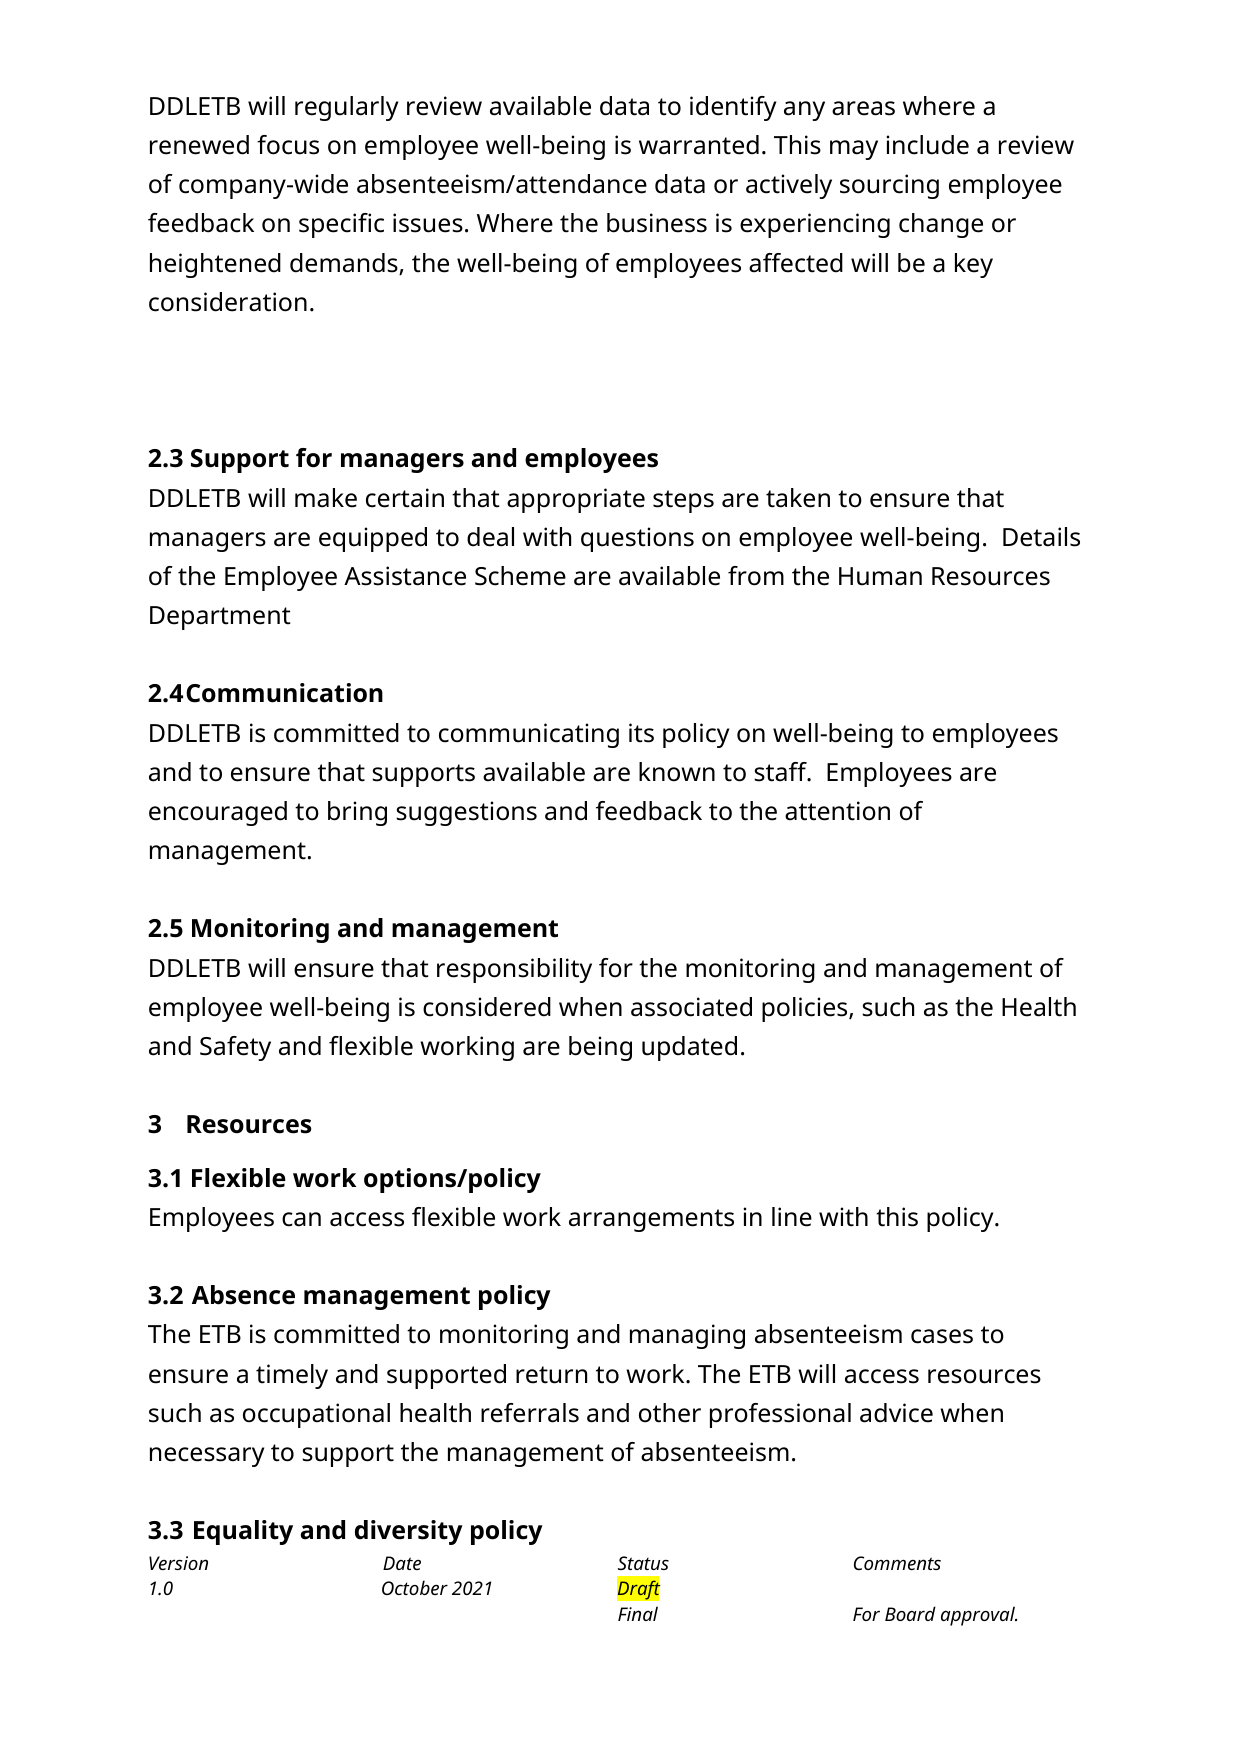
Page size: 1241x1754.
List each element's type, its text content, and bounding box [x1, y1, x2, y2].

text 3.1 Flexible work options/policy [148, 1160, 1092, 1194]
text DDLETB is committed to communicating its policy on well-being to employees and to ensure that supports available are known to staff. Employees are encouraged to bring suggestions and feedback to the attention of management. [148, 715, 1092, 867]
text The ETB is committed to monitoring and managing absenteeism cases to ensure a timely and supported return to work. The ETB will access resources such as occupational health referrals and other professional advice when necessary to support the management of absenteeism. [148, 1317, 1092, 1469]
text 2.3 Support for managers and employees [148, 441, 1092, 475]
list Absence management policy [148, 1278, 1092, 1312]
list Resources [148, 1107, 1092, 1141]
text DDLETB will make certain that appropriate steps are taken to ensure that managers are equipped to deal with questions on employee well-being. Details of the Employee Assistance Scheme are available from the Human Resources Department [148, 480, 1092, 632]
text DDLETB will ensure that responsibility for the monitoring and management of employee well-being is considered when associated policies, such as the Health and Safety and flexible working are being updated. [148, 950, 1092, 1063]
list Equality and diversity policy [148, 1513, 1092, 1547]
list Communication [148, 676, 1092, 710]
text Employees can access flexible work arrangements in line with this policy. [148, 1199, 1092, 1234]
text DDLETB will regularly review available data to identify any areas where a renewed focus on employee well-being is warranted. This may include a review of company-wide absenteeism/attendance data or actively sourcing employee feedback on specific issues. Where the business is experiencing change or heightened demands, the well-being of employees affected will be a key consideration. [148, 89, 1092, 318]
text 2.5 Monitoring and management [148, 911, 1092, 945]
